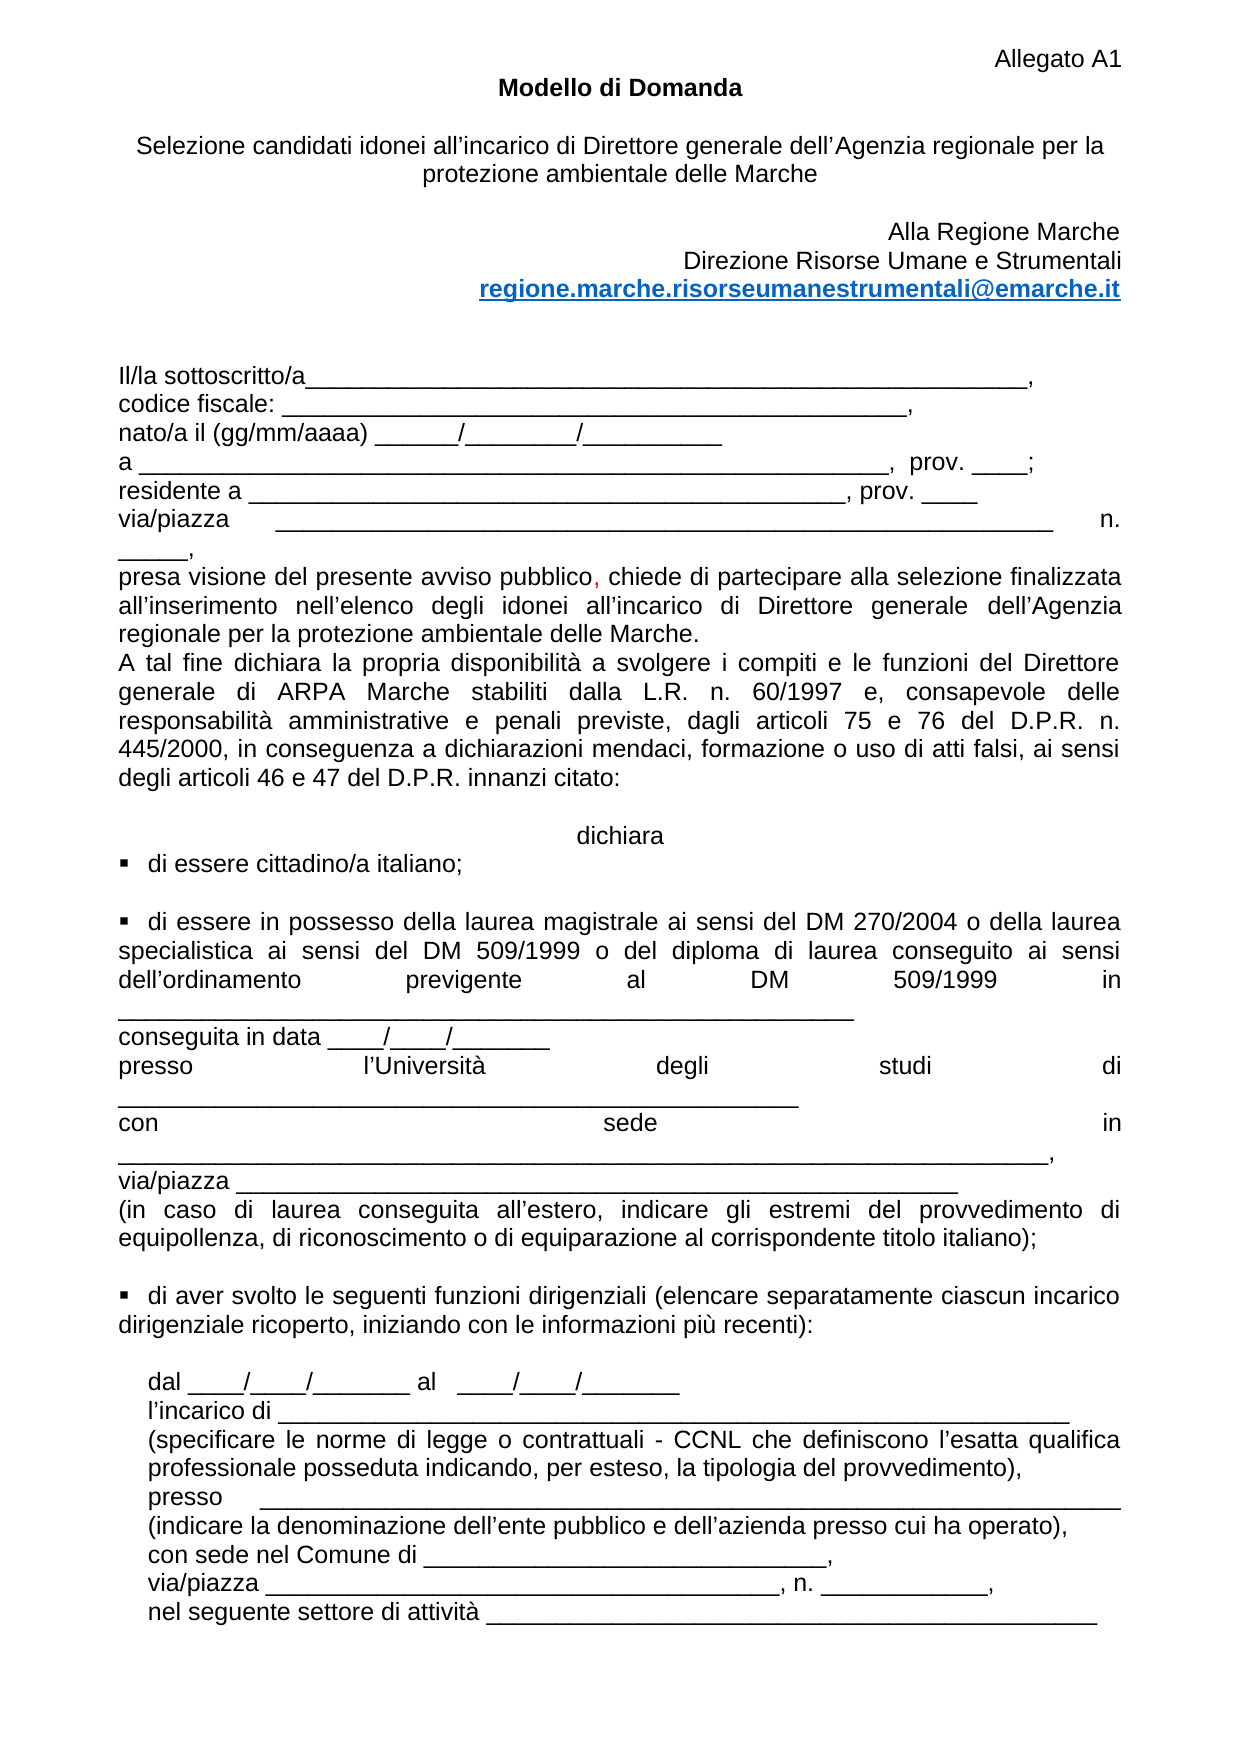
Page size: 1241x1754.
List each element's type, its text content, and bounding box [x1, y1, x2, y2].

text Selezione candidati idonei all’incarico di Direttore generale dell’Agenzia regionale per la protezione ambientale delle Marche [118, 131, 1122, 188]
text Modello di Domanda [118, 73, 1122, 102]
text codice fiscale: _____________________________________________, [118, 389, 1122, 418]
text con sede nel Comune di _____________________________, [148, 1540, 1122, 1568]
text via/piazza _____________________________________, n. ____________, [148, 1568, 1122, 1597]
text l’incarico di _________________________________________________________ [148, 1396, 1122, 1425]
text nato/a il (gg/mm/aaaa) ______/________/__________ [118, 418, 1122, 447]
text dal ____/____/_______ al ____/____/_______ [148, 1367, 1122, 1396]
list di essere in possesso della laurea magistrale ai sensi del DM 270/2004 o della laurea specialistica ai sensi del DM 509/1999 o del diploma di laurea conseguito ai sensi dell’ordinamento previgente al DM 509/1999 in _____________________________________________________ [118, 907, 1122, 1022]
text presso l’Università degli studi di _________________________________________________ [118, 1051, 1122, 1108]
text con sede in ___________________________________________________________________, [118, 1108, 1122, 1166]
text Alla Regione Marche [118, 217, 1120, 246]
text via/piazza ____________________________________________________ [118, 1166, 1122, 1194]
text A tal fine dichiara la propria disponibilità a svolgere i compiti e le funzioni del Direttore generale di ARPA Marche stabiliti dalla L.R. n. 60/1997 e, consapevole delle responsabilità amministrative e penali previste, dagli articoli 75 e 76 del D.P.R. n. 445/2000, in conseguenza a dichiarazioni mendaci, formazione o uso di atti falsi, ai sensi degli articoli 46 e 47 del D.P.R. innanzi citato: [118, 648, 1122, 792]
text a ______________________________________________________, prov. ____; [118, 447, 1122, 476]
text (in caso di laurea conseguita all’estero, indicare gli estremi del provvedimento di equipollenza, di riconoscimento o di equiparazione al corrispondente titolo italiano); [118, 1194, 1122, 1252]
text Il/la sottoscritto/a____________________________________________________, [118, 361, 1122, 389]
list di aver svolto le seguenti funzioni dirigenziali (elencare separatamente ciascun incarico dirigenziale ricoperto, iniziando con le informazioni più recenti): [118, 1281, 1122, 1338]
text Direzione Risorse Umane e Strumentali [118, 246, 1122, 274]
text nel seguente settore di attività ____________________________________________ [148, 1597, 1122, 1626]
text residente a ___________________________________________, prov. ____ [118, 476, 1122, 504]
text presso ______________________________________________________________ (indicare la denominazione dell’ente pubblico e dell’azienda presso cui ha operato), [148, 1482, 1122, 1540]
text via/piazza ________________________________________________________ n. _____, [118, 504, 1122, 562]
text regione.marche.risorseumanestrumentali@emarche.it [118, 274, 1120, 303]
text Allegato A1 [118, 44, 1122, 73]
text dichiara [118, 821, 1122, 849]
list di essere cittadino/a italiano; [118, 849, 1122, 878]
text conseguita in data ____/____/_______ [118, 1022, 1122, 1051]
text presa visione del presente avviso pubblico, chiede di partecipare alla selezione finalizzata all’inserimento nell’elenco degli idonei all’incarico di Direttore generale dell’Agenzia regionale per la protezione ambientale delle Marche. [118, 562, 1122, 648]
text (specificare le norme di legge o contrattuali - CCNL che definiscono l’esatta qualifica professionale posseduta indicando, per esteso, la tipologia del provvedimento), [148, 1425, 1122, 1482]
